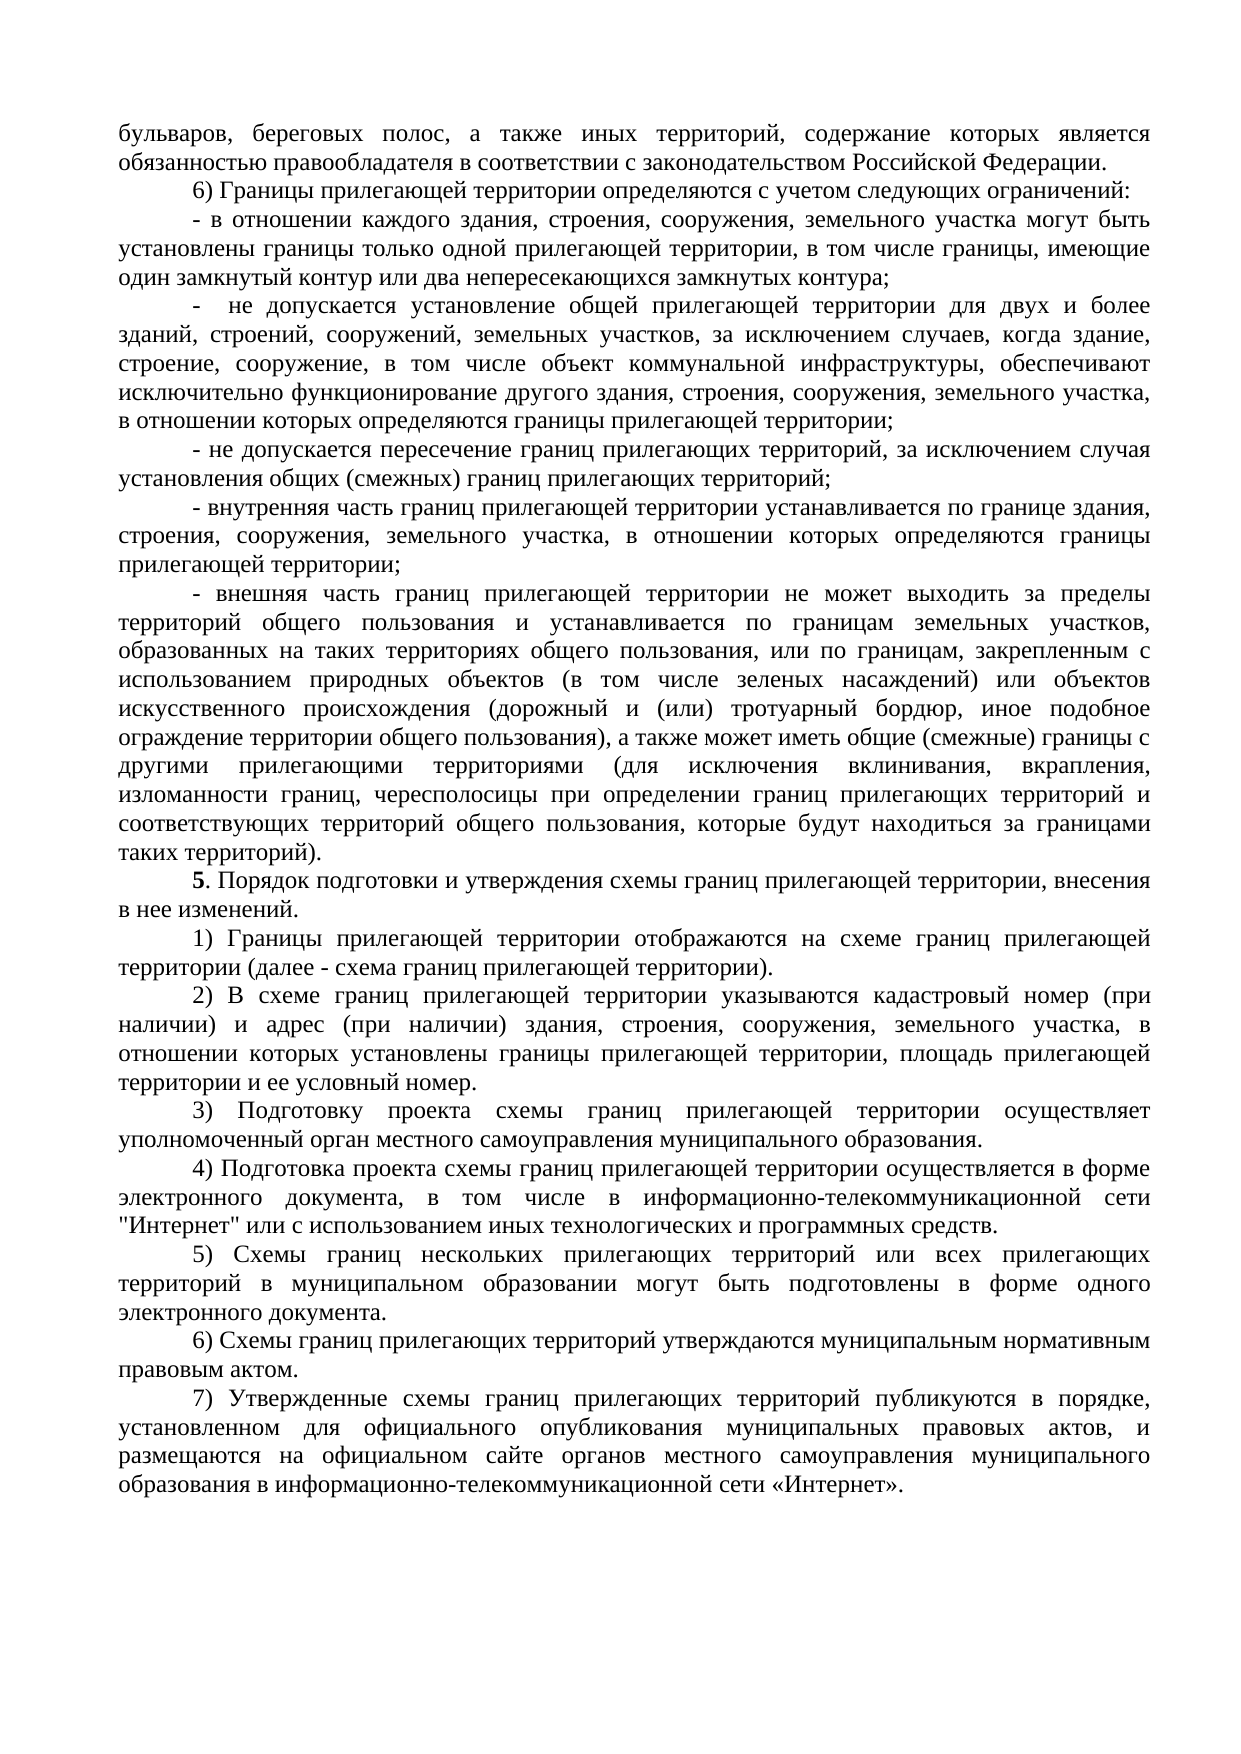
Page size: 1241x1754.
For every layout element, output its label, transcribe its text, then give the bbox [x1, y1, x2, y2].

text 1) Границы прилегающей территории отображаются на схеме границ прилегающей территории (далее - схема границ прилегающей территории). [118, 923, 1152, 981]
text 2) В схеме границ прилегающей территории указываются кадастровый номер (при наличии) и адрес (при наличии) здания, строения, сооружения, земельного участка, в отношении которых установлены границы прилегающей территории, площадь прилегающей территории и ее условный номер. [118, 981, 1152, 1096]
text 5. Порядок подготовки и утверждения схемы границ прилегающей территории, внесения в нее изменений. [118, 866, 1152, 923]
text 6) Границы прилегающей территории определяются с учетом следующих ограничений: [118, 176, 1152, 204]
text 3) Подготовку проекта схемы границ прилегающей территории осуществляет уполномоченный орган местного самоуправления муниципального образования. [118, 1096, 1152, 1153]
text 7) Утвержденные схемы границ прилегающих территорий публикуются в порядке, установленном для официального опубликования муниципальных правовых актов, и размещаются на официальном сайте органов местного самоуправления муниципального образования в информационно-телекоммуникационной сети «Интернет». [118, 1383, 1152, 1498]
text - не допускается установление общей прилегающей территории для двух и более зданий, строений, сооружений, земельных участков, за исключением случаев, когда здание, строение, сооружение, в том числе объект коммунальной инфраструктуры, обеспечивают исключительно функционирование другого здания, строения, сооружения, земельного участка, в отношении которых определяются границы прилегающей территории; [118, 291, 1152, 434]
text 4) Подготовка проекта схемы границ прилегающей территории осуществляется в форме электронного документа, в том числе в информационно-телекоммуникационной сети "Интернет" или с использованием иных технологических и программных средств. [118, 1153, 1152, 1239]
text - внутренняя часть границ прилегающей территории устанавливается по границе здания, строения, сооружения, земельного участка, в отношении которых определяются границы прилегающей территории; [118, 492, 1152, 578]
text 5) Схемы границ нескольких прилегающих территорий или всех прилегающих территорий в муниципальном образовании могут быть подготовлены в форме одного электронного документа. [118, 1239, 1152, 1326]
text - в отношении каждого здания, строения, сооружения, земельного участка могут быть установлены границы только одной прилегающей территории, в том числе границы, имеющие один замкнутый контур или два непересекающихся замкнутых контура; [118, 204, 1152, 291]
text - не допускается пересечение границ прилегающих территорий, за исключением случая установления общих (смежных) границ прилегающих территорий; [118, 434, 1152, 492]
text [118, 118, 1152, 176]
text - внешняя часть границ прилегающей территории не может выходить за пределы территорий общего пользования и устанавливается по границам земельных участков, образованных на таких территориях общего пользования, или по границам, закрепленным с использованием природных объектов (в том числе зеленых насаждений) или объектов искусственного происхождения (дорожный и (или) тротуарный бордюр, иное подобное ограждение территории общего пользования), а также может иметь общие (смежные) границы с другими прилегающими территориями (для исключения вклинивания, вкрапления, изломанности границ, чересполосицы при определении границ прилегающих территорий и соответствующих территорий общего пользования, которые будут находиться за границами таких территорий). [118, 578, 1152, 866]
text 6) Схемы границ прилегающих территорий утверждаются муниципальным нормативным правовым актом. [118, 1326, 1152, 1383]
